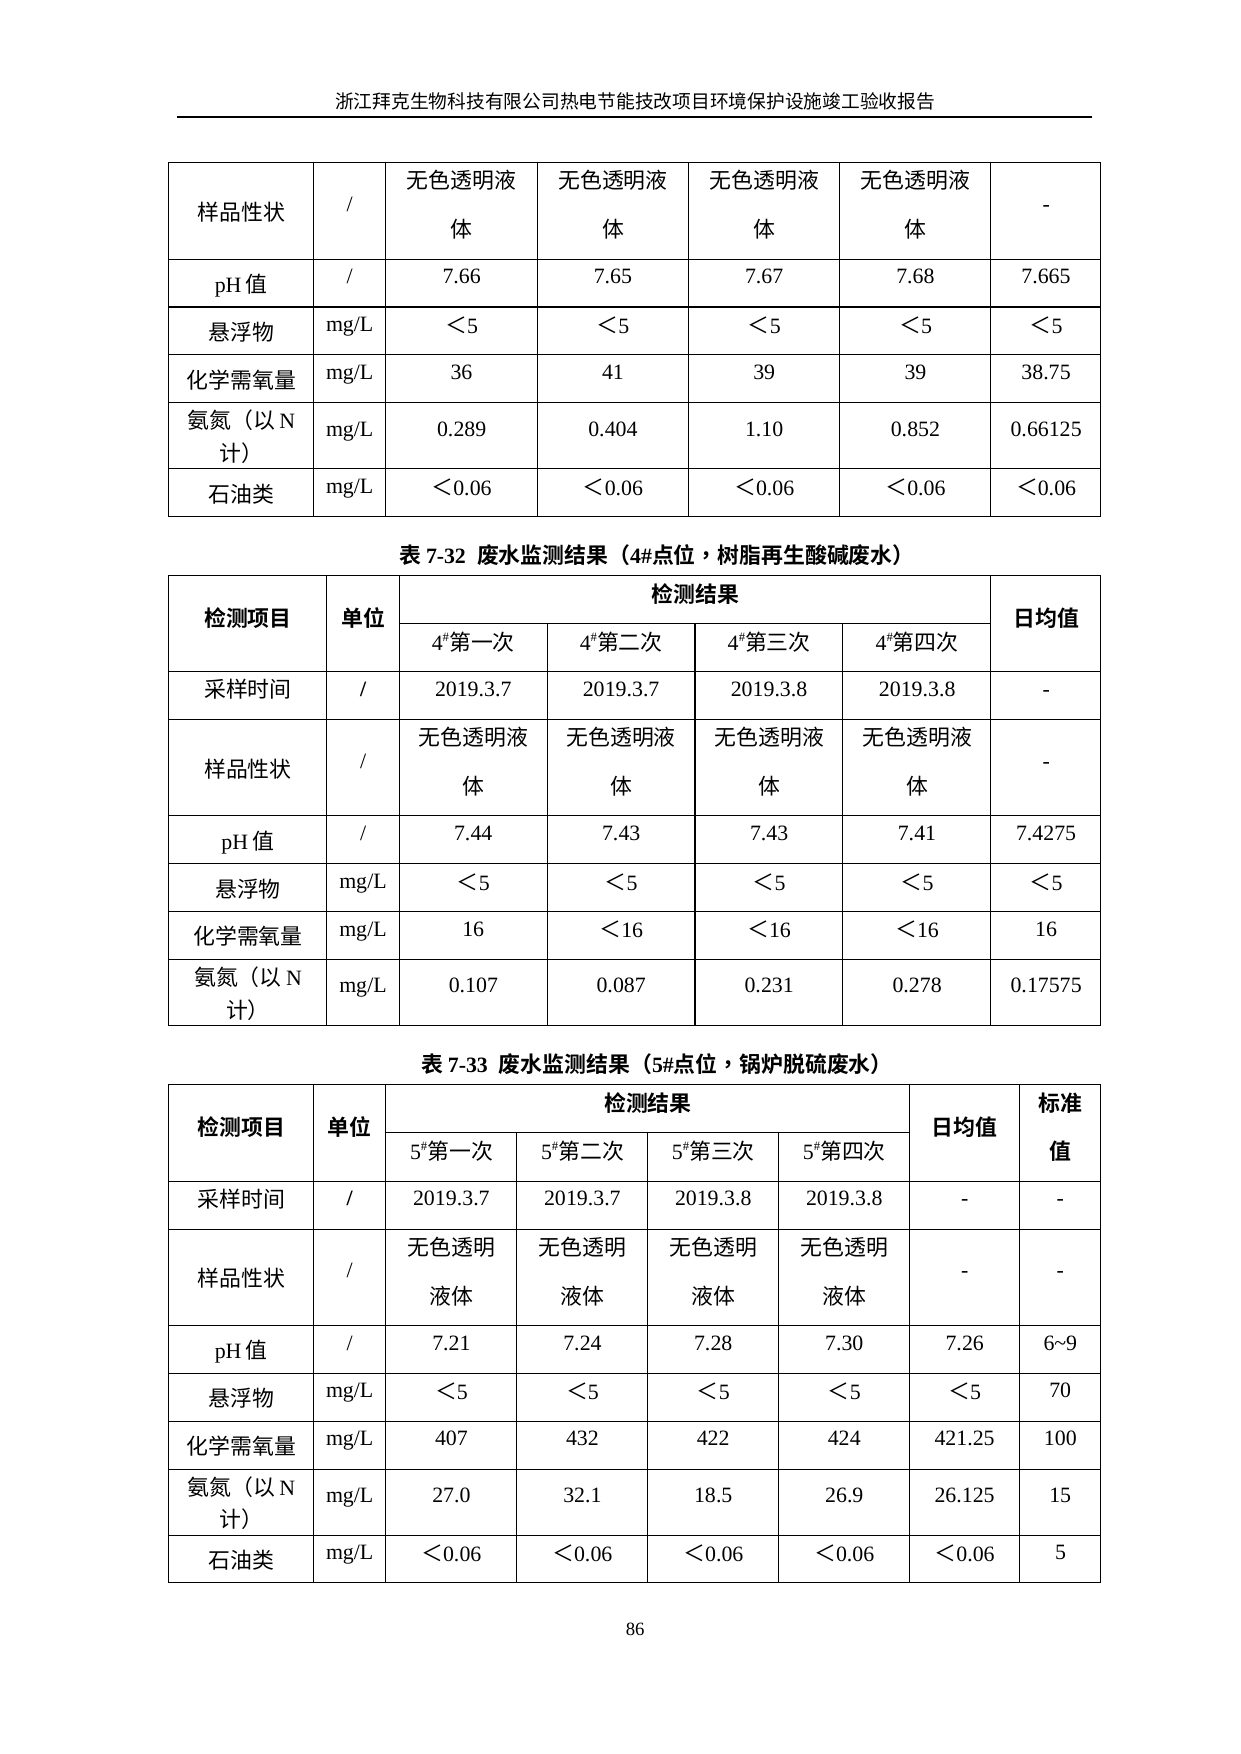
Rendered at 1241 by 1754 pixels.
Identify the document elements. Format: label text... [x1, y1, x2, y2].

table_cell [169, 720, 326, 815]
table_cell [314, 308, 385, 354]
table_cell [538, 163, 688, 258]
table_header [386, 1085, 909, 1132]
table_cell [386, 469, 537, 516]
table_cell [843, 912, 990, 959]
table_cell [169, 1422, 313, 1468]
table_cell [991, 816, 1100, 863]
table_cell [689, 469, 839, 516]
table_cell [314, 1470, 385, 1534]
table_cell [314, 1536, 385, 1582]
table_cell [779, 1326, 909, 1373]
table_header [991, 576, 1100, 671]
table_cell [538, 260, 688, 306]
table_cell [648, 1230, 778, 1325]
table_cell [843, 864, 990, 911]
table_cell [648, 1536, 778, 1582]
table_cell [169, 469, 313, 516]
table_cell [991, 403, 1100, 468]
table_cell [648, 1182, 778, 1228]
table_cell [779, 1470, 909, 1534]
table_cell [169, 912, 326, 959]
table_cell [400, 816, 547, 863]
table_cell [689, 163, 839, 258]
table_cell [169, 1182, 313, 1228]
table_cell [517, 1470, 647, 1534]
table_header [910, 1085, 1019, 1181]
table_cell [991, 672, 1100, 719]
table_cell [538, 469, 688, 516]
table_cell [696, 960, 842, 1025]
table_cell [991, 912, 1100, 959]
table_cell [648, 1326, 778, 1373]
text 表7-32 废水监测结果（4#点位，树脂再生酸碱废水） [177, 517, 1092, 575]
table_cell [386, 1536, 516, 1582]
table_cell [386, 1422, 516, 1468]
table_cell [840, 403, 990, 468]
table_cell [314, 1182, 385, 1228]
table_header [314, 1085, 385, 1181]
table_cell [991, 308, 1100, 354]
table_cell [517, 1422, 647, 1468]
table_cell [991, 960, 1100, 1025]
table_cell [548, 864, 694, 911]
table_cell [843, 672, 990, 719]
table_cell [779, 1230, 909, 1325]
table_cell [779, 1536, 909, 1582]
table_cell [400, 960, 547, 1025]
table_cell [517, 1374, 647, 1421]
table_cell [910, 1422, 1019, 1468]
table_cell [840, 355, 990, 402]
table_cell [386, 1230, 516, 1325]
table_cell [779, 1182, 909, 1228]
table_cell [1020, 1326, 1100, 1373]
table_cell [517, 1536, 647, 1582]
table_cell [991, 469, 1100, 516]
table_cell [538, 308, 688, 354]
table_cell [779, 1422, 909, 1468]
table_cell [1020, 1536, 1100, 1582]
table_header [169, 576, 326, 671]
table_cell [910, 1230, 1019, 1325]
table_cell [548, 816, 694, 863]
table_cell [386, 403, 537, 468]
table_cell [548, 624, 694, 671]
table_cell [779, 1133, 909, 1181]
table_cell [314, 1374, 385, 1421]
text 表7-33 废水监测结果（5#点位，锅炉脱硫废水） [177, 1026, 1092, 1084]
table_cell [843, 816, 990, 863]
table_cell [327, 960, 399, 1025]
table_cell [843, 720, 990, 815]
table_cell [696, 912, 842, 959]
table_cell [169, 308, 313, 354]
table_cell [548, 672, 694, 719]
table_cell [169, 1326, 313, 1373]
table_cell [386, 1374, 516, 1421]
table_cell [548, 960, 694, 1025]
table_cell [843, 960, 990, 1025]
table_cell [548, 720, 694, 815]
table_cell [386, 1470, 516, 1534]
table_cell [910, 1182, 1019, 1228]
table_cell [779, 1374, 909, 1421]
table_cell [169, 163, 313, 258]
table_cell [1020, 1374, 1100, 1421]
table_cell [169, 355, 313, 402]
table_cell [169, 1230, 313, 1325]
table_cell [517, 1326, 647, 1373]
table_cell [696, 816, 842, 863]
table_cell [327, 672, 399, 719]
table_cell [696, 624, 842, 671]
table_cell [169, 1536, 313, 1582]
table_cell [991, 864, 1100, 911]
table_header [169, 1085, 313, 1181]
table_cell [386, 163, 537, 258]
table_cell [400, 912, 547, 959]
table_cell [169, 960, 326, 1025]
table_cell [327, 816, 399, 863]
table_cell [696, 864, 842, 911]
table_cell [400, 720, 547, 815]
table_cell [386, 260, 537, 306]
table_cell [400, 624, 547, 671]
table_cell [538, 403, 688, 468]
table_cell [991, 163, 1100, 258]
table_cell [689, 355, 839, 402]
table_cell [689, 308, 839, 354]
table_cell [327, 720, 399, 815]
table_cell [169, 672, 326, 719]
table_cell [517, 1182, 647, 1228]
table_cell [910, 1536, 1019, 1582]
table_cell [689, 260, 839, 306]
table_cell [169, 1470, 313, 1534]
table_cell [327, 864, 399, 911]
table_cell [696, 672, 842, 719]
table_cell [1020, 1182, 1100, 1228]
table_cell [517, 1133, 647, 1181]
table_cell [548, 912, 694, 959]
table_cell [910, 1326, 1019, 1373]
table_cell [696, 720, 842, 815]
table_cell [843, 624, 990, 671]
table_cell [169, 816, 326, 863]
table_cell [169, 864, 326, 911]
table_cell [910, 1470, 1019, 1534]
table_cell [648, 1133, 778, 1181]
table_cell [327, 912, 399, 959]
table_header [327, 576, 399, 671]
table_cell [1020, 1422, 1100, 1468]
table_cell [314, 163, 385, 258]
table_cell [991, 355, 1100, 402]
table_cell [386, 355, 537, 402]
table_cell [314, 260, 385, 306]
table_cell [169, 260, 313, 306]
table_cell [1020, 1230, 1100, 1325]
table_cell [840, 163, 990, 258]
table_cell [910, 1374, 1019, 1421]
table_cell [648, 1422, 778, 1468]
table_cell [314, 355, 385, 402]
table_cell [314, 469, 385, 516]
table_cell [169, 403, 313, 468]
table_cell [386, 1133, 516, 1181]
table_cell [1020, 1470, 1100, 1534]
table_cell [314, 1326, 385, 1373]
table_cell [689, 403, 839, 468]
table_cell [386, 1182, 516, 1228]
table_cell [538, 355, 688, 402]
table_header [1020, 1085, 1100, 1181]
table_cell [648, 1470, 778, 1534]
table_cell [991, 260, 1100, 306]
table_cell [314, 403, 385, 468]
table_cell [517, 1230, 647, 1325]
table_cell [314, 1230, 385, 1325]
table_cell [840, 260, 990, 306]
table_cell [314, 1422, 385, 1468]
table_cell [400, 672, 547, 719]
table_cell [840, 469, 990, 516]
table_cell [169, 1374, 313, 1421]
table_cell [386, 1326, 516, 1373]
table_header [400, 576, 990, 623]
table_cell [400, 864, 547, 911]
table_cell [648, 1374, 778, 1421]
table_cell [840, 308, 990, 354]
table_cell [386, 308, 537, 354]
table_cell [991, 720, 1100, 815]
